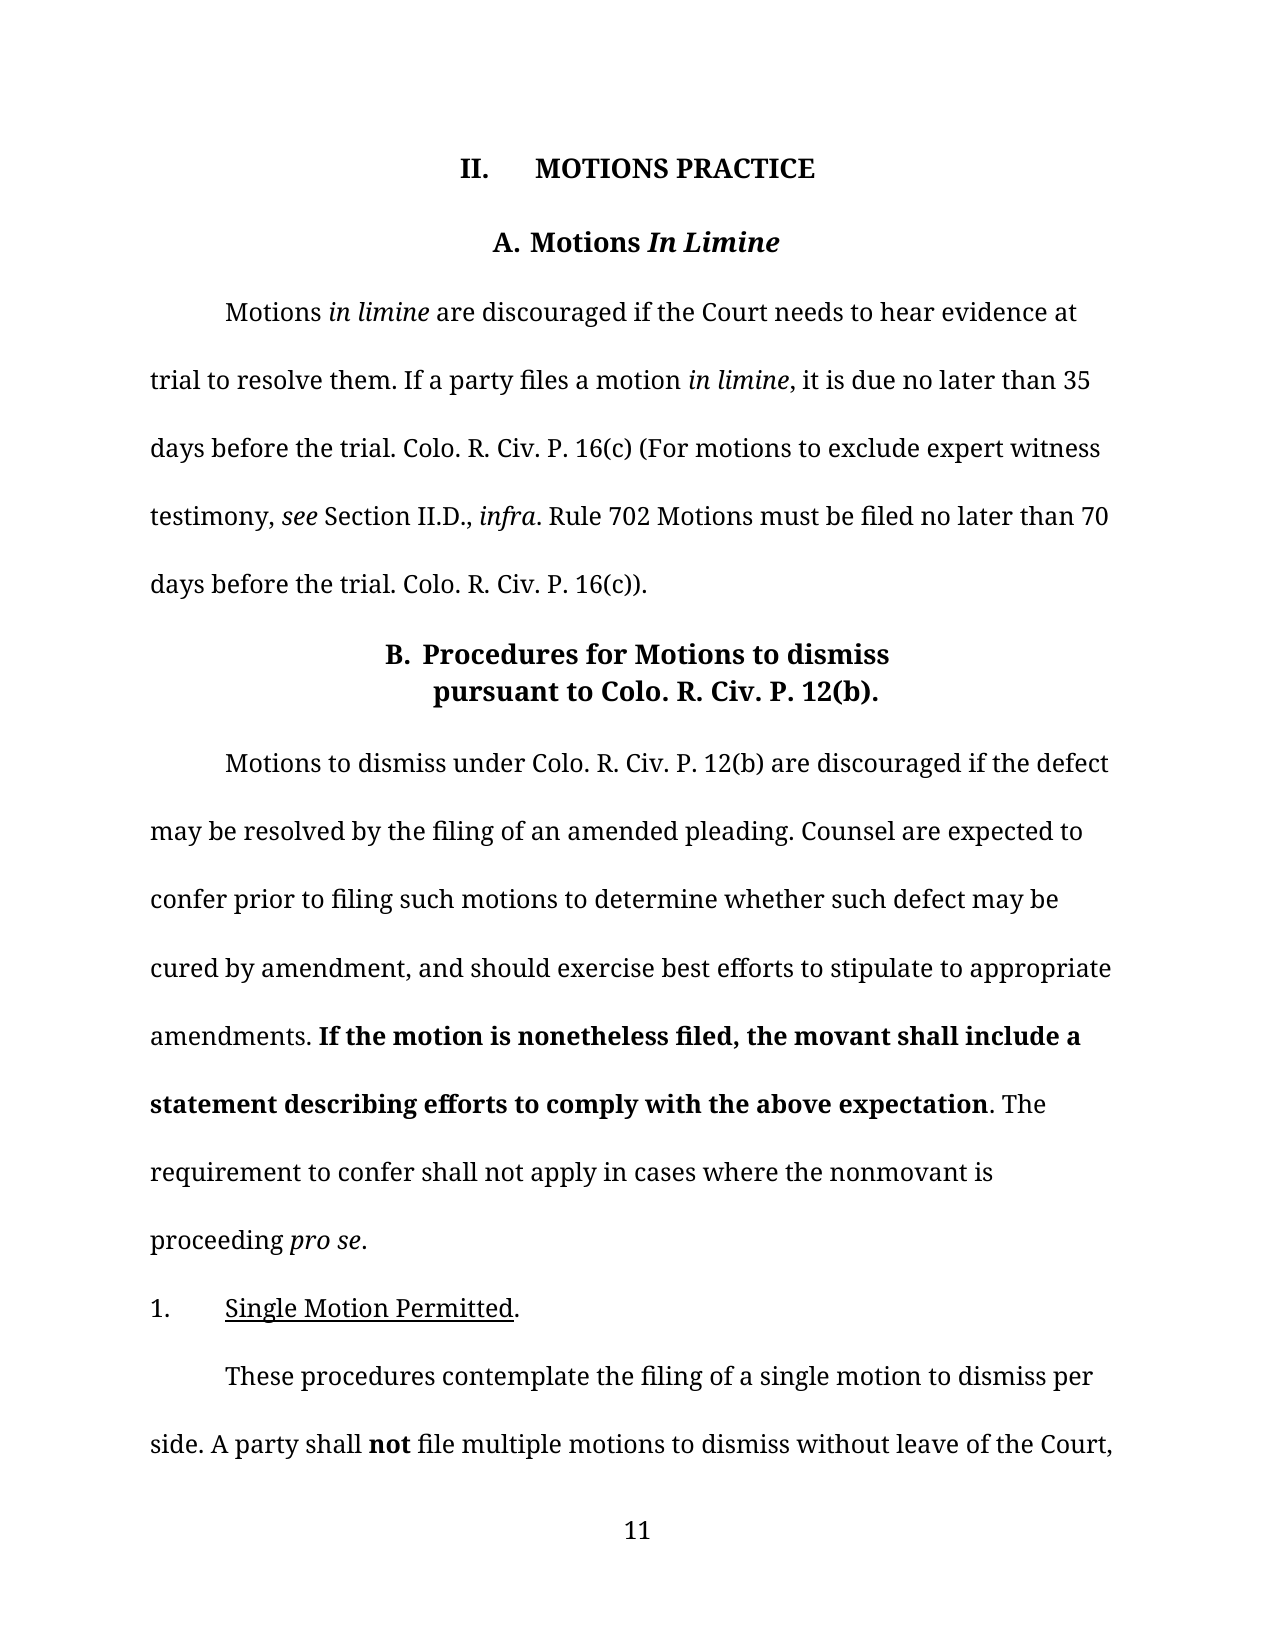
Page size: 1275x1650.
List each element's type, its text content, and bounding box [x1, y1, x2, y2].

list Motions Practice [150, 150, 1125, 187]
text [150, 1359, 1125, 1461]
list Procedures for Motions to dismiss pursuant to Colo. R. Civ. P. 12(b). [150, 635, 1125, 709]
list Motions In Limine [150, 224, 1125, 261]
text 1. Single Motion Permitted. [150, 1291, 1125, 1325]
text Motions in limine are discouraged if the Court needs to hear evidence at trial to resolve them. If a party files a motion in limine, it is due no later than 35 days before the trial. Colo. R. Civ. P. 16(c) (For motions to exclude expert witness testimony, see Section II.D., infra. Rule 702 Motions must be filed no later than 70 days before the trial. Colo. R. Civ. P. 16(c)). [150, 295, 1125, 601]
text Motions to dismiss under Colo. R. Civ. P. 12(b) are discouraged if the defect may be resolved by the filing of an amended pleading. Counsel are expected to confer prior to filing such motions to determine whether such defect may be cured by amendment, and should exercise best efforts to stipulate to appropriate amendments. If the motion is nonetheless filed, the movant shall include a statement describing efforts to comply with the above expectation. The requirement to confer shall not apply in cases where the nonmovant is proceeding pro se. [150, 746, 1125, 1257]
